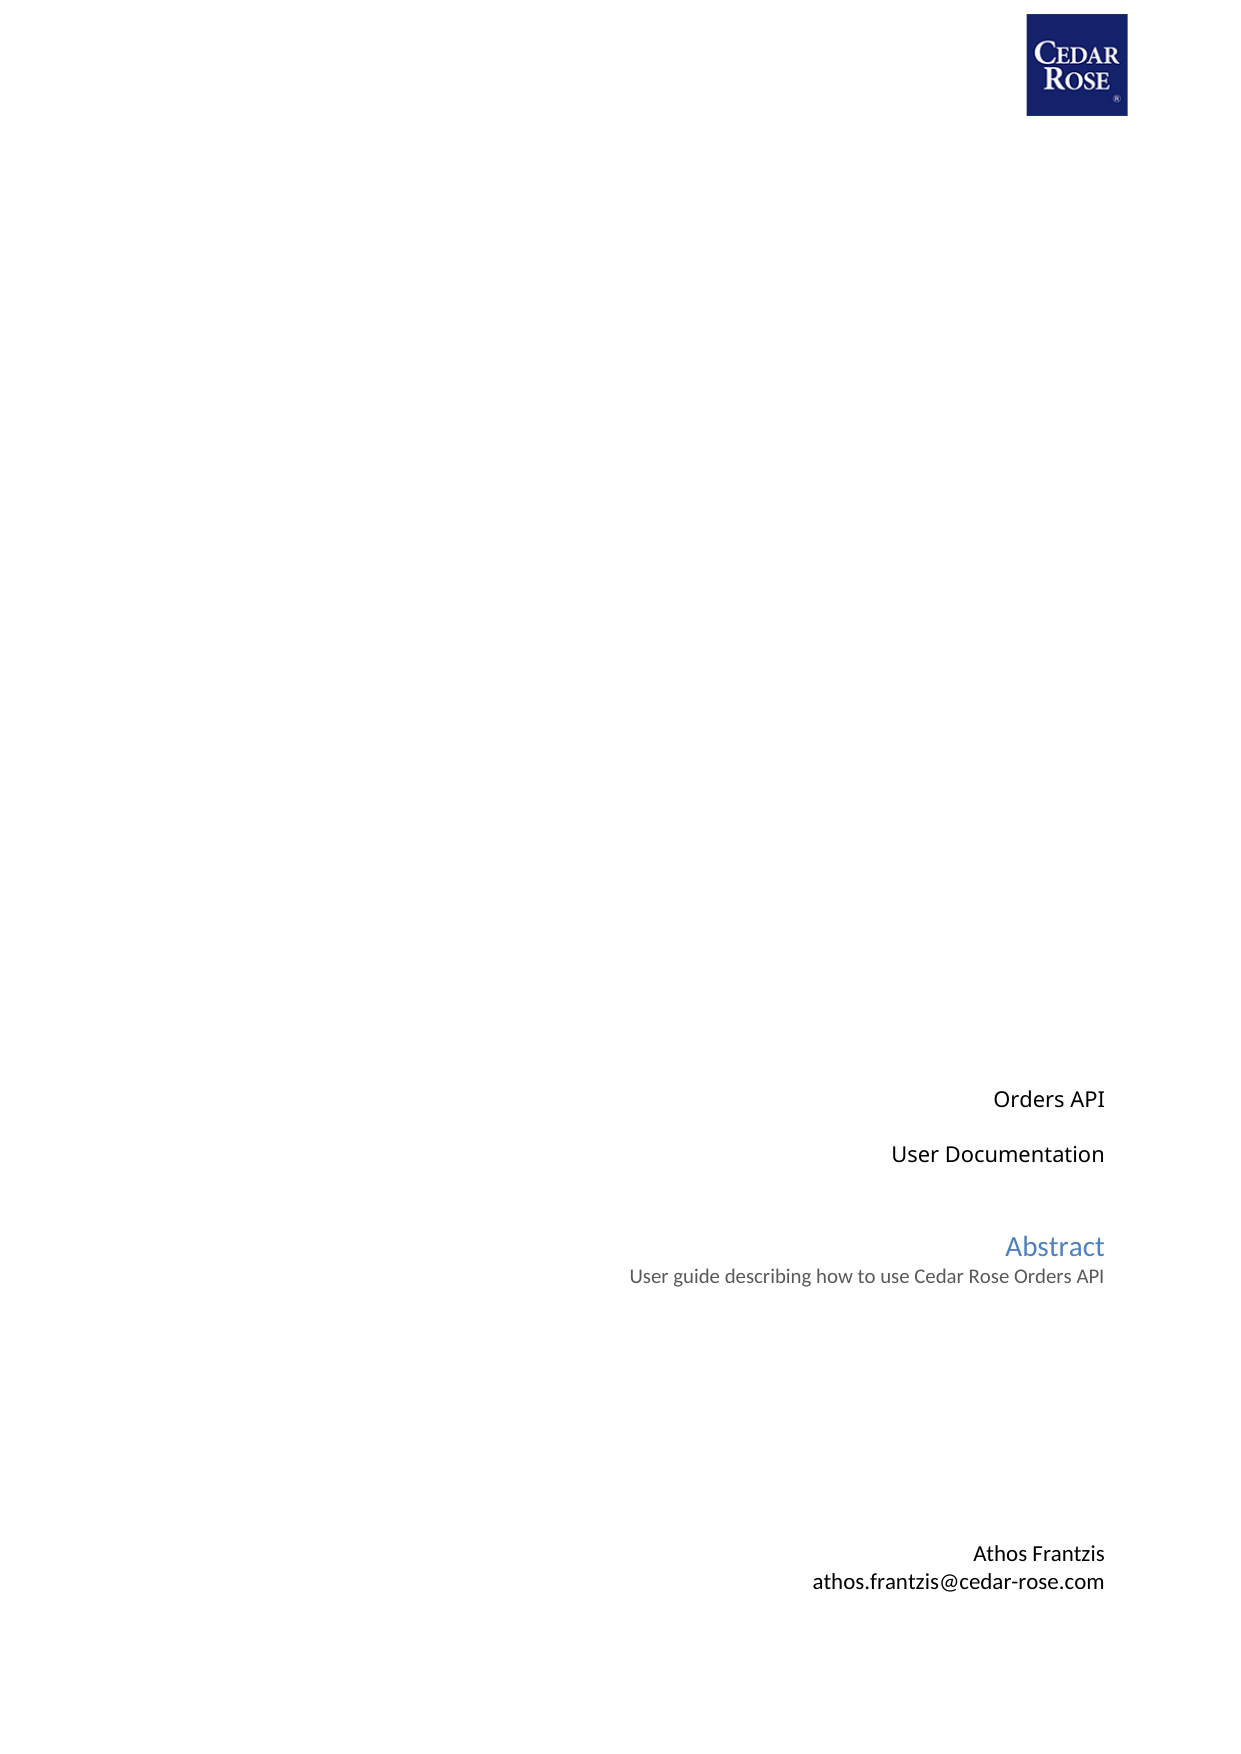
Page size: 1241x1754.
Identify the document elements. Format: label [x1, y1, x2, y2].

picture [1026, 14, 1128, 116]
